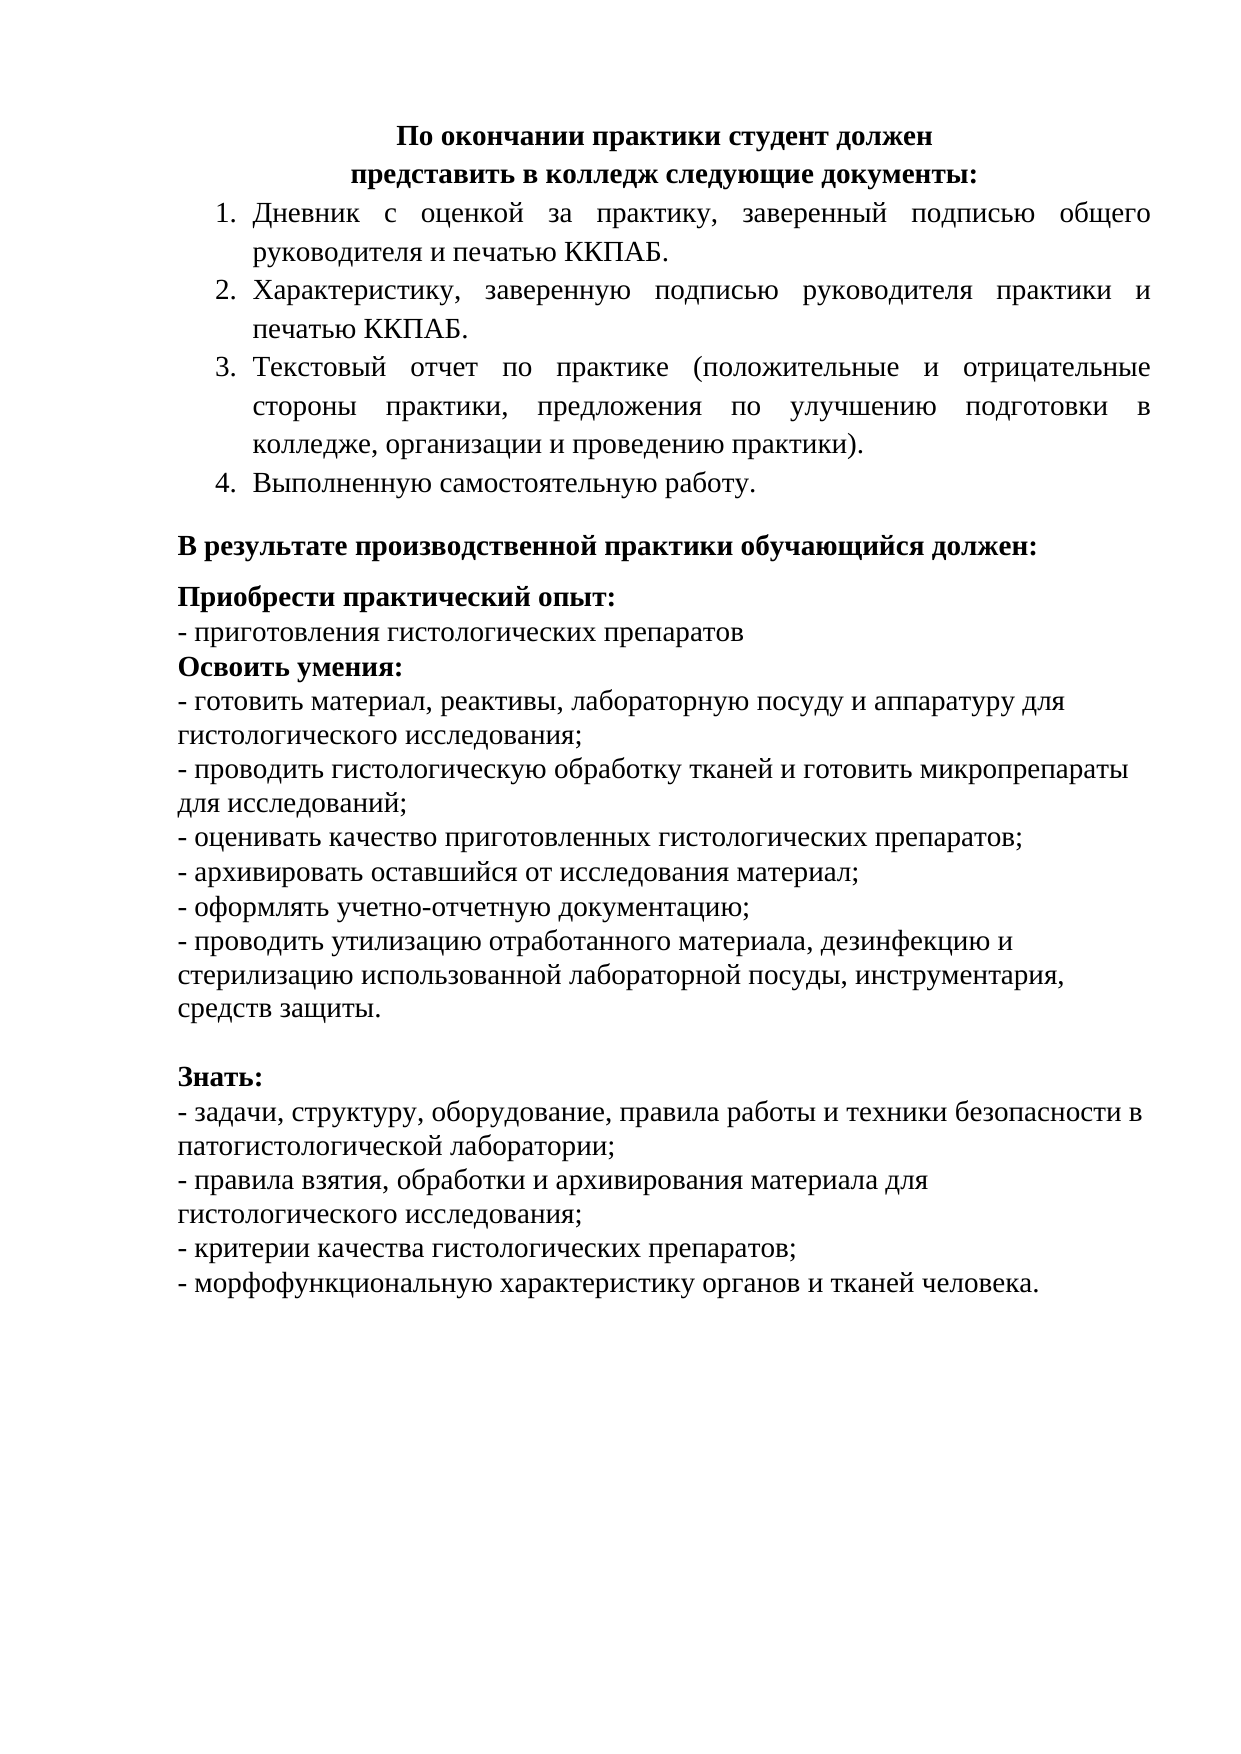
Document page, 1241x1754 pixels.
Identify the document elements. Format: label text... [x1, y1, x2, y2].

text Освоить умения: [177, 649, 1152, 682]
list Дневник с оценкой за практику, заверенный подписью общего руководителя и печатью ККПАБ. [215, 195, 1152, 267]
text - архивировать оставшийся от исследования материал; [177, 854, 1152, 888]
text - оформлять учетно-отчетную документацию; [177, 889, 1152, 922]
text - задачи, структуру, оборудование, правила работы и техники безопасности в патогистологической лаборатории; [177, 1094, 1152, 1161]
list Текстовый отчет по практике (положительные и отрицательные стороны практики, предложения по улучшению подготовки в колледже, организации и проведению практики). [215, 349, 1152, 460]
list Характеристику, заверенную подписью руководителя практики и печатью ККПАБ. [215, 272, 1152, 344]
text - оценивать качество приготовленных гистологических препаратов; [177, 819, 1152, 853]
text - морфофункциональную характеристику органов и тканей человека. [177, 1265, 1152, 1298]
text Приобрести практический опыт: [177, 579, 1152, 613]
text - приготовления гистологических препаратов [177, 614, 1152, 648]
text - проводить гистологическую обработку тканей и готовить микропрепараты для исследований; [177, 751, 1152, 818]
text - критерии качества гистологических препаратов; [177, 1230, 1152, 1264]
text - готовить материал, реактивы, лабораторную посуду и аппаратуру для гистологического исследования; [177, 683, 1152, 750]
text - правила взятия, обработки и архивирования материала для гистологического исследования; [177, 1162, 1152, 1229]
list Выполненную самостоятельную работу. [215, 465, 1152, 498]
text По окончании практики студент должен [177, 118, 1152, 152]
text В результате производственной практики обучающийся должен: [177, 528, 1152, 562]
text представить в колледж следующие документы: [177, 157, 1152, 190]
text - проводить утилизацию отработанного материала, дезинфекцию и стерилизацию использованной лабораторной посуды, инструментария, средств защиты. [177, 923, 1152, 1024]
text Знать: [177, 1059, 1152, 1093]
